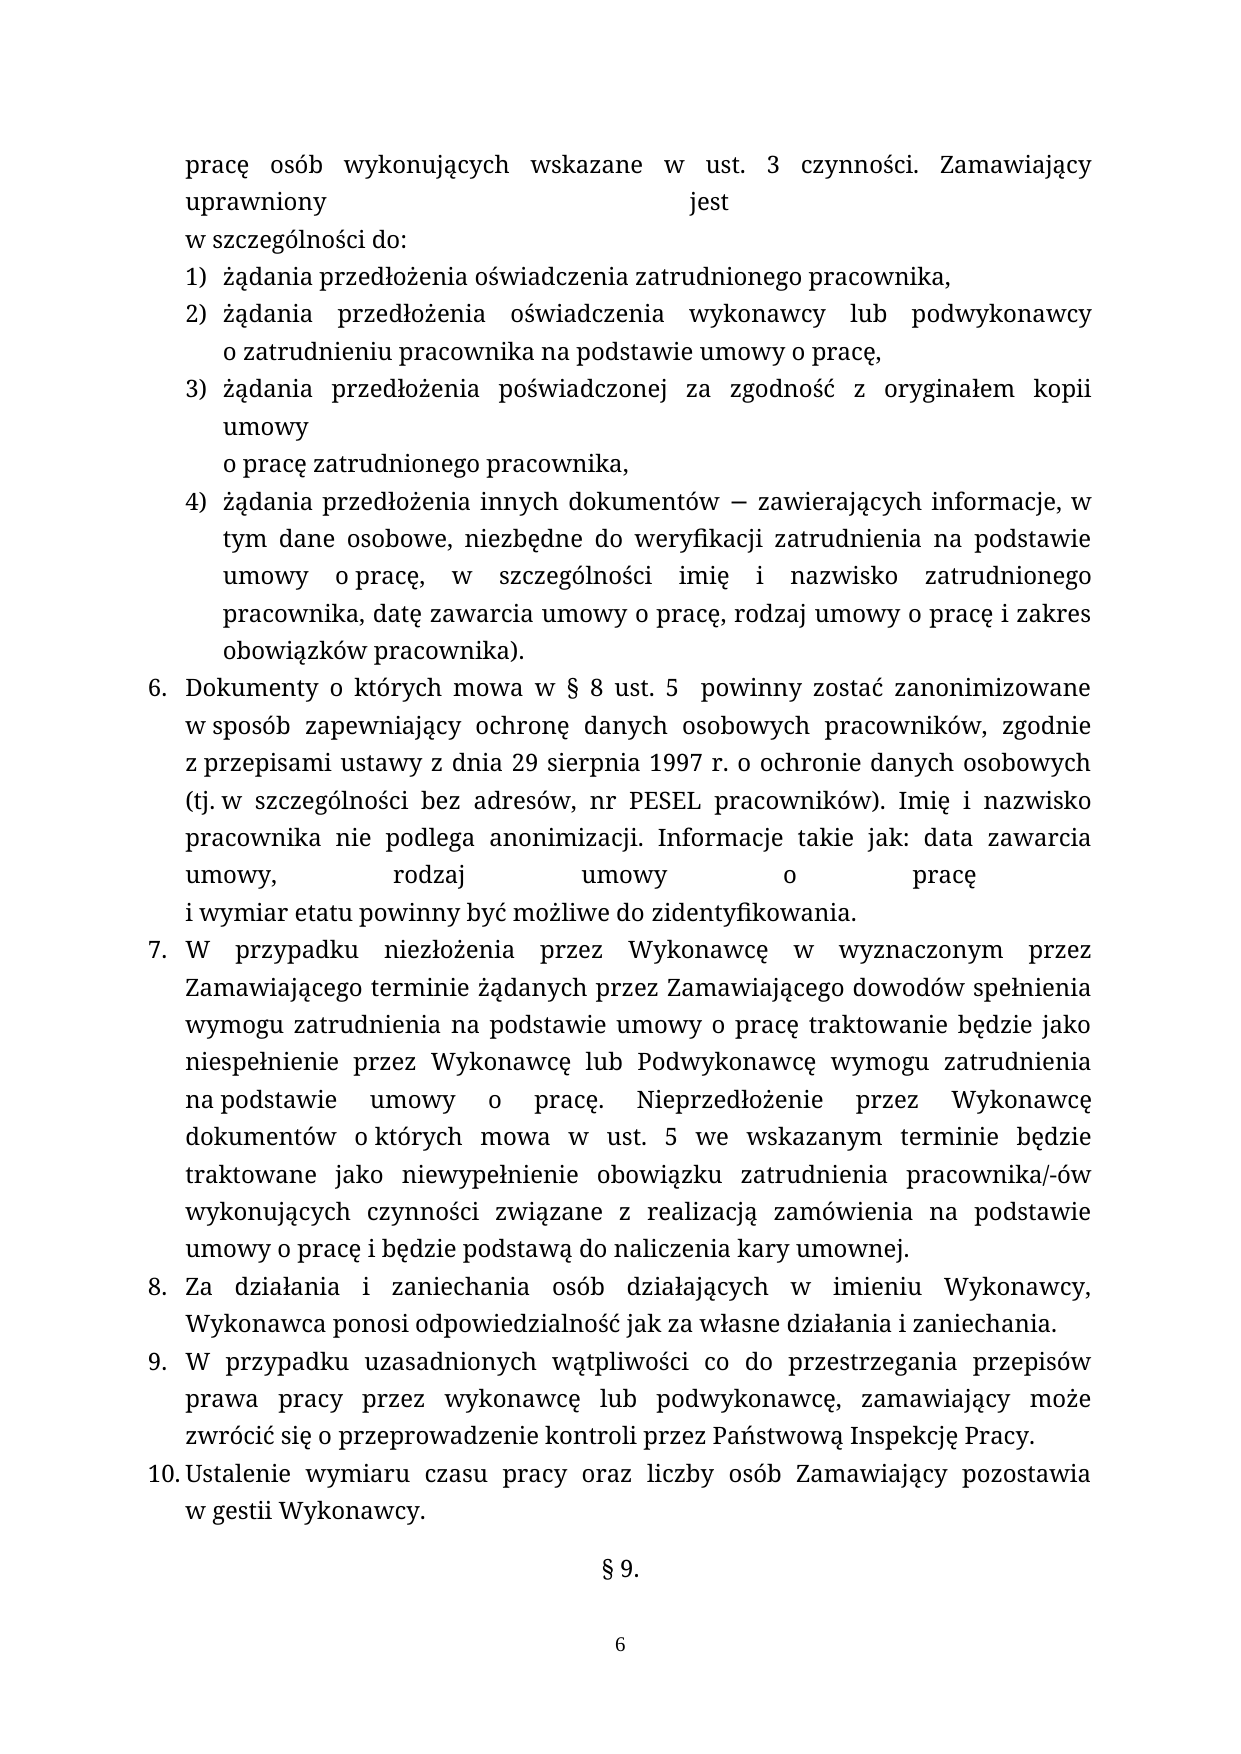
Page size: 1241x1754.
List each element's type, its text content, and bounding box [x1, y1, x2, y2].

list W przypadku uzasadnionych wątpliwości co do przestrzegania przepisów prawa pracy przez wykonawcę lub podwykonawcę, zamawiający może zwrócić się o przeprowadzenie kontroli przez Państwową Inspekcję Pracy. [148, 1344, 1092, 1452]
list Ustalenie wymiaru czasu pracy oraz liczby osób Zamawiający pozostawia w gestii Wykonawcy. [148, 1457, 1092, 1527]
list Dokumenty o których mowa w § 8 ust. 5 powinny zostać zanonimizowane w sposób zapewniający ochronę danych osobowych pracowników, zgodnie z przepisami ustawy z dnia 29 sierpnia 1997 r. o ochronie danych osobowych (tj. w szczególności bez adresów, nr PESEL pracowników). Imię i nazwisko pracownika nie podlega anonimizacji. Informacje takie jak: data zawarcia umowy, rodzaj umowy o pracę i wymiar etatu powinny być możliwe do zidentyfikowania. [148, 671, 1092, 928]
list żądania przedłożenia oświadczenia wykonawcy lub podwykonawcy o zatrudnieniu pracownika na podstawie umowy o pracę, [185, 297, 1092, 367]
list żądania przedłożenia innych dokumentów − zawierających informacje, w tym dane osobowe, niezbędne do weryfikacji zatrudnienia na podstawie umowy o pracę, w szczególności imię i nazwisko zatrudnionego pracownika, datę zawarcia umowy o pracę, rodzaj umowy o pracę i zakres obowiązków pracownika). [185, 484, 1092, 666]
list Za działania i zaniechania osób działających w imieniu Wykonawcy, Wykonawca ponosi odpowiedzialność jak za własne działania i zaniechania. [148, 1269, 1092, 1339]
list żądania przedłożenia poświadczonej za zgodność z oryginałem kopii umowy o pracę zatrudnionego pracownika, [185, 372, 1092, 479]
list W przypadku niezłożenia przez Wykonawcę w wyznaczonym przez Zamawiającego terminie żądanych przez Zamawiającego dowodów spełnienia wymogu zatrudnienia na podstawie umowy o pracę traktowanie będzie jako niespełnienie przez Wykonawcę lub Podwykonawcę wymogu zatrudnienia na podstawie umowy o pracę. Nieprzedłożenie przez Wykonawcę dokumentów o których mowa w ust. 5 we wskazanym terminie będzie traktowane jako niewypełnienie obowiązku zatrudnienia pracownika/-ów wykonujących czynności związane z realizacją zamówienia na podstawie umowy o pracę i będzie podstawą do naliczenia kary umownej. [148, 933, 1092, 1265]
text § 9. [148, 1552, 1092, 1585]
list żądania przedłożenia oświadczenia zatrudnionego pracownika, [185, 260, 1092, 292]
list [148, 148, 1092, 255]
